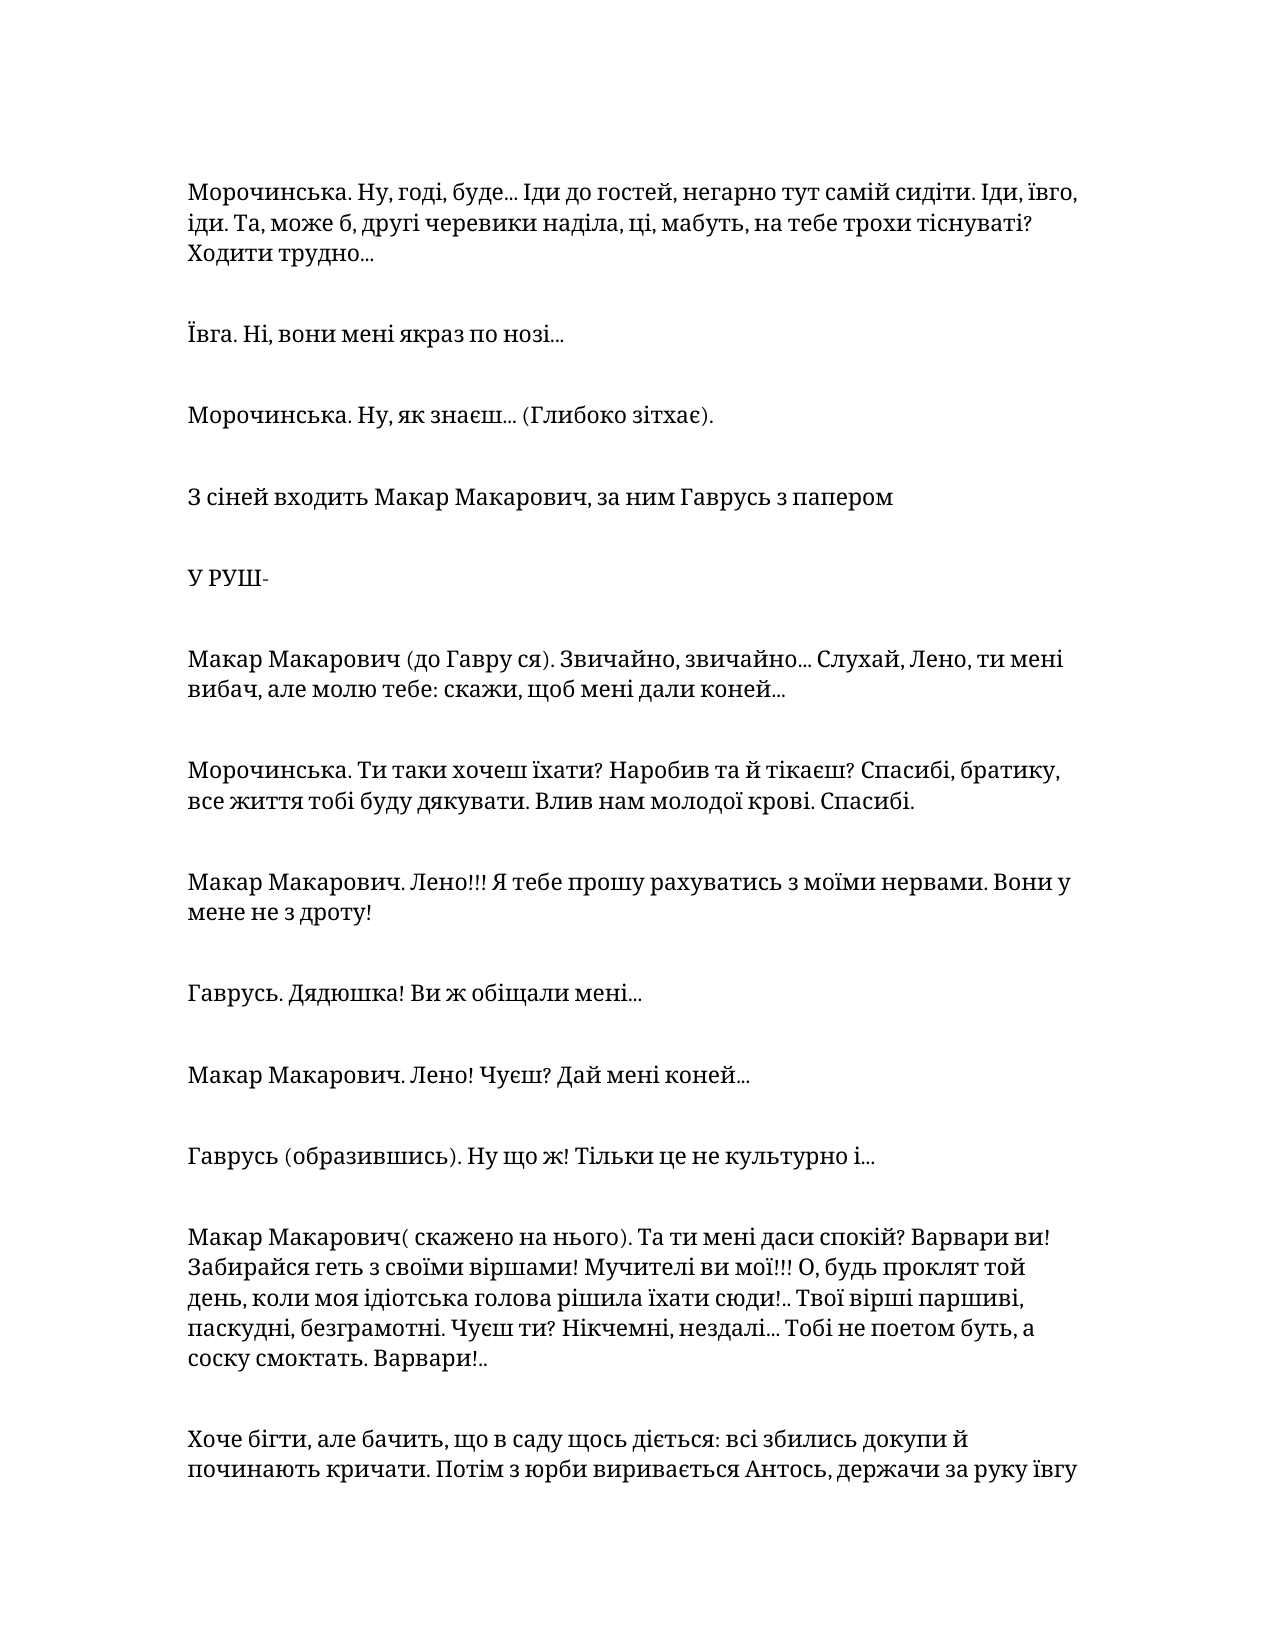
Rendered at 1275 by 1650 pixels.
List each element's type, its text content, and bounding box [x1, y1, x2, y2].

text У РУШ- [187, 535, 1087, 592]
text Гаврусь (образившись). Ну що ж! Тільки це не культурно і... [187, 1113, 1087, 1170]
text Макар Макарович. Лено!!! Я тебе прошу рахуватись з моїми нервами. Вони у мене не з дроту! [187, 839, 1087, 926]
text Ївга. Ні, вони мені якраз по нозі... [187, 292, 1087, 348]
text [187, 1397, 1087, 1484]
text Макар Макарович( скажено на нього). Та ти мені даси спокій? Варвари ви! Забирайся геть з своїми віршами! Мучителі ви мої!!! О, будь проклят той день, коли моя ідіотська голова рішила їхати сюди!.. Твої вірші паршиві, паскудні, безграмотні. Чуєш ти? Нікчемні, нездалі... Тобі не поетом буть, а соску смоктать. Варвари!.. [187, 1195, 1087, 1372]
text Морочинська. Ти таки хочеш їхати? Наробив та й тікаєш? Спасибі, братику, все життя тобі буду дякувати. Влив нам молодої крові. Спасибі. [187, 728, 1087, 815]
text Макар Макарович (до Гавру ся). Звичайно, звичайно... Слухай, Лено, ти мені вибач, але молю тебе: скажи, щоб мені дали коней... [187, 617, 1087, 703]
text З сіней входить Макар Макарович, за ним Гаврусь з папером [187, 454, 1087, 511]
text Макар Макарович. Лено! Чуєш? Дай мені коней... [187, 1032, 1087, 1089]
text Гаврусь. Дядюшка! Ви ж обіщали мені... [187, 951, 1087, 1008]
text Морочинська. Ну, як знаєш... (Глибоко зітхає). [187, 373, 1087, 429]
text Морочинська. Ну, годі, буде... Іди до гостей, негарно тут самій сидіти. Іди, ївго, іди. Та, може б, другі черевики наділа, ці, мабуть, на тебе трохи тіснуваті? Ходити трудно... [187, 150, 1087, 267]
